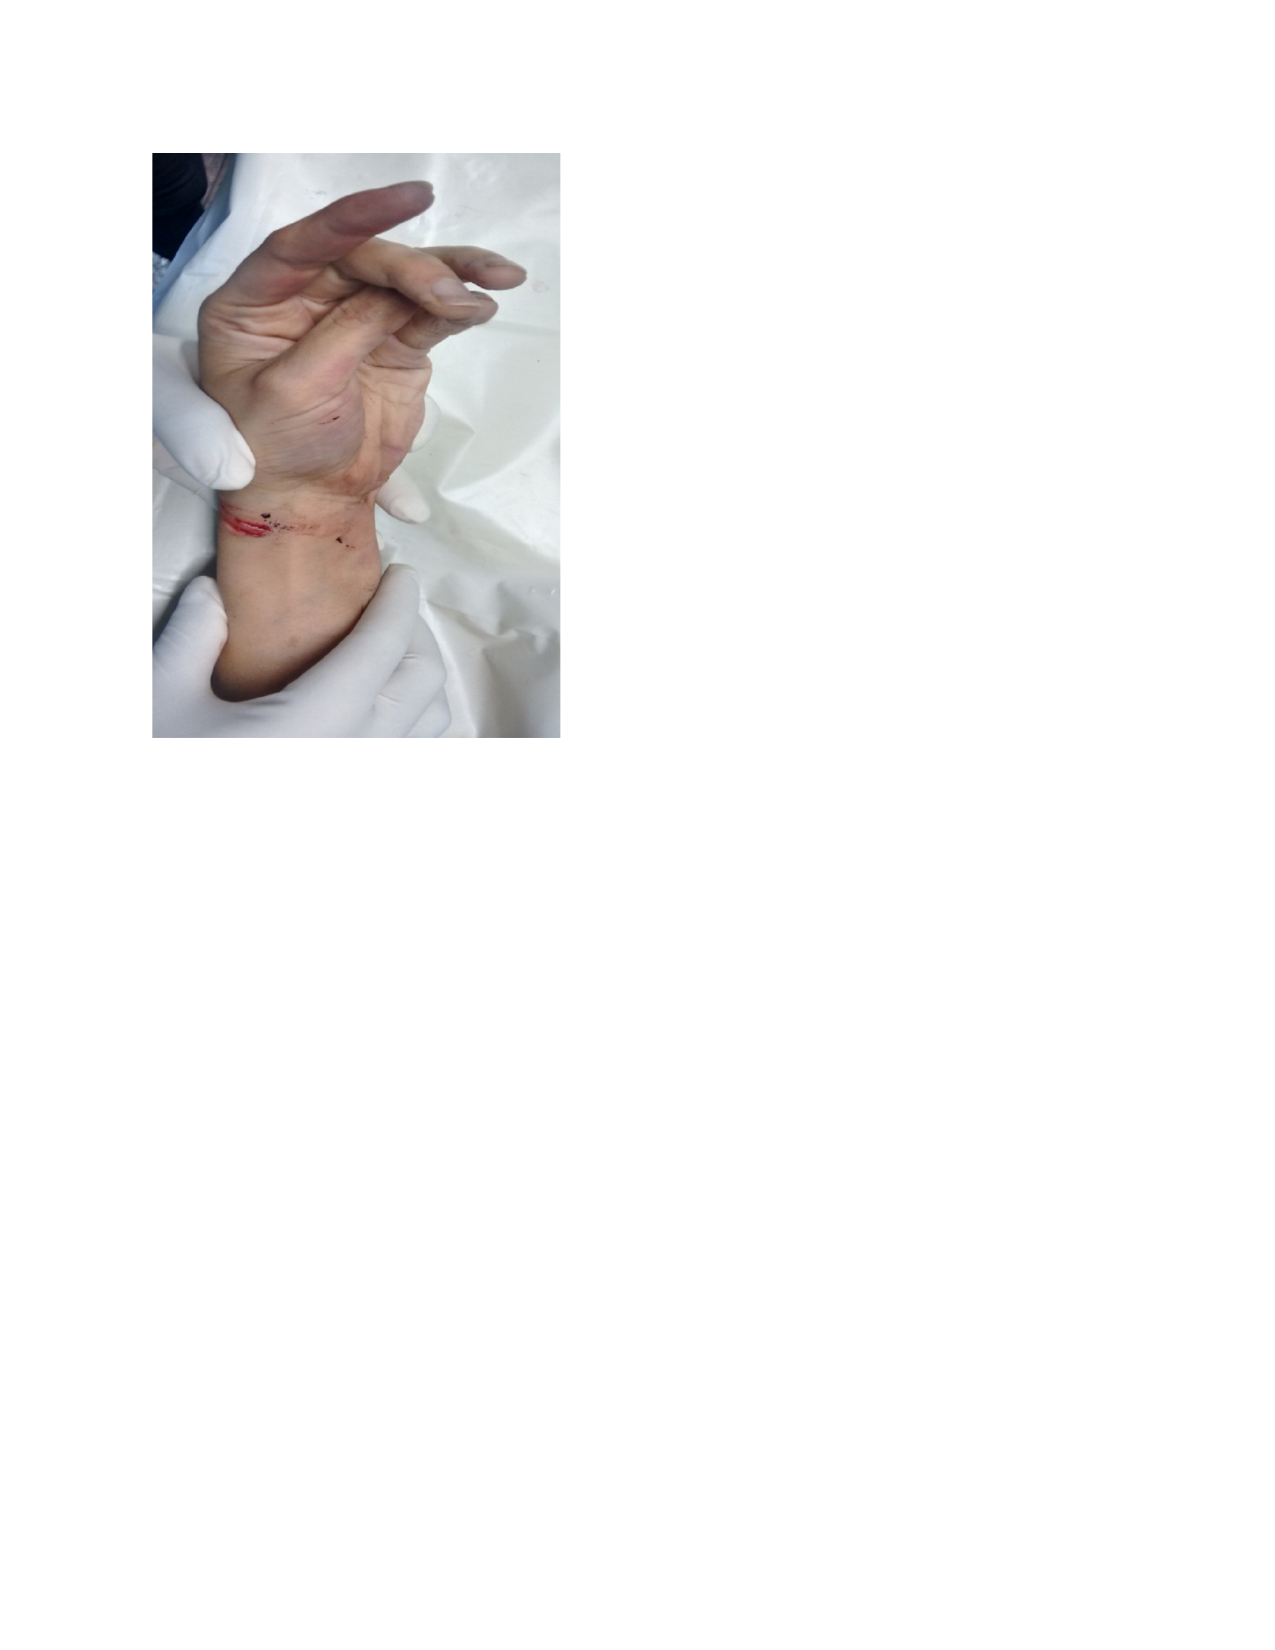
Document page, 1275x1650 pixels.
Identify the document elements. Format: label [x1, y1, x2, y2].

picture [152, 153, 561, 737]
